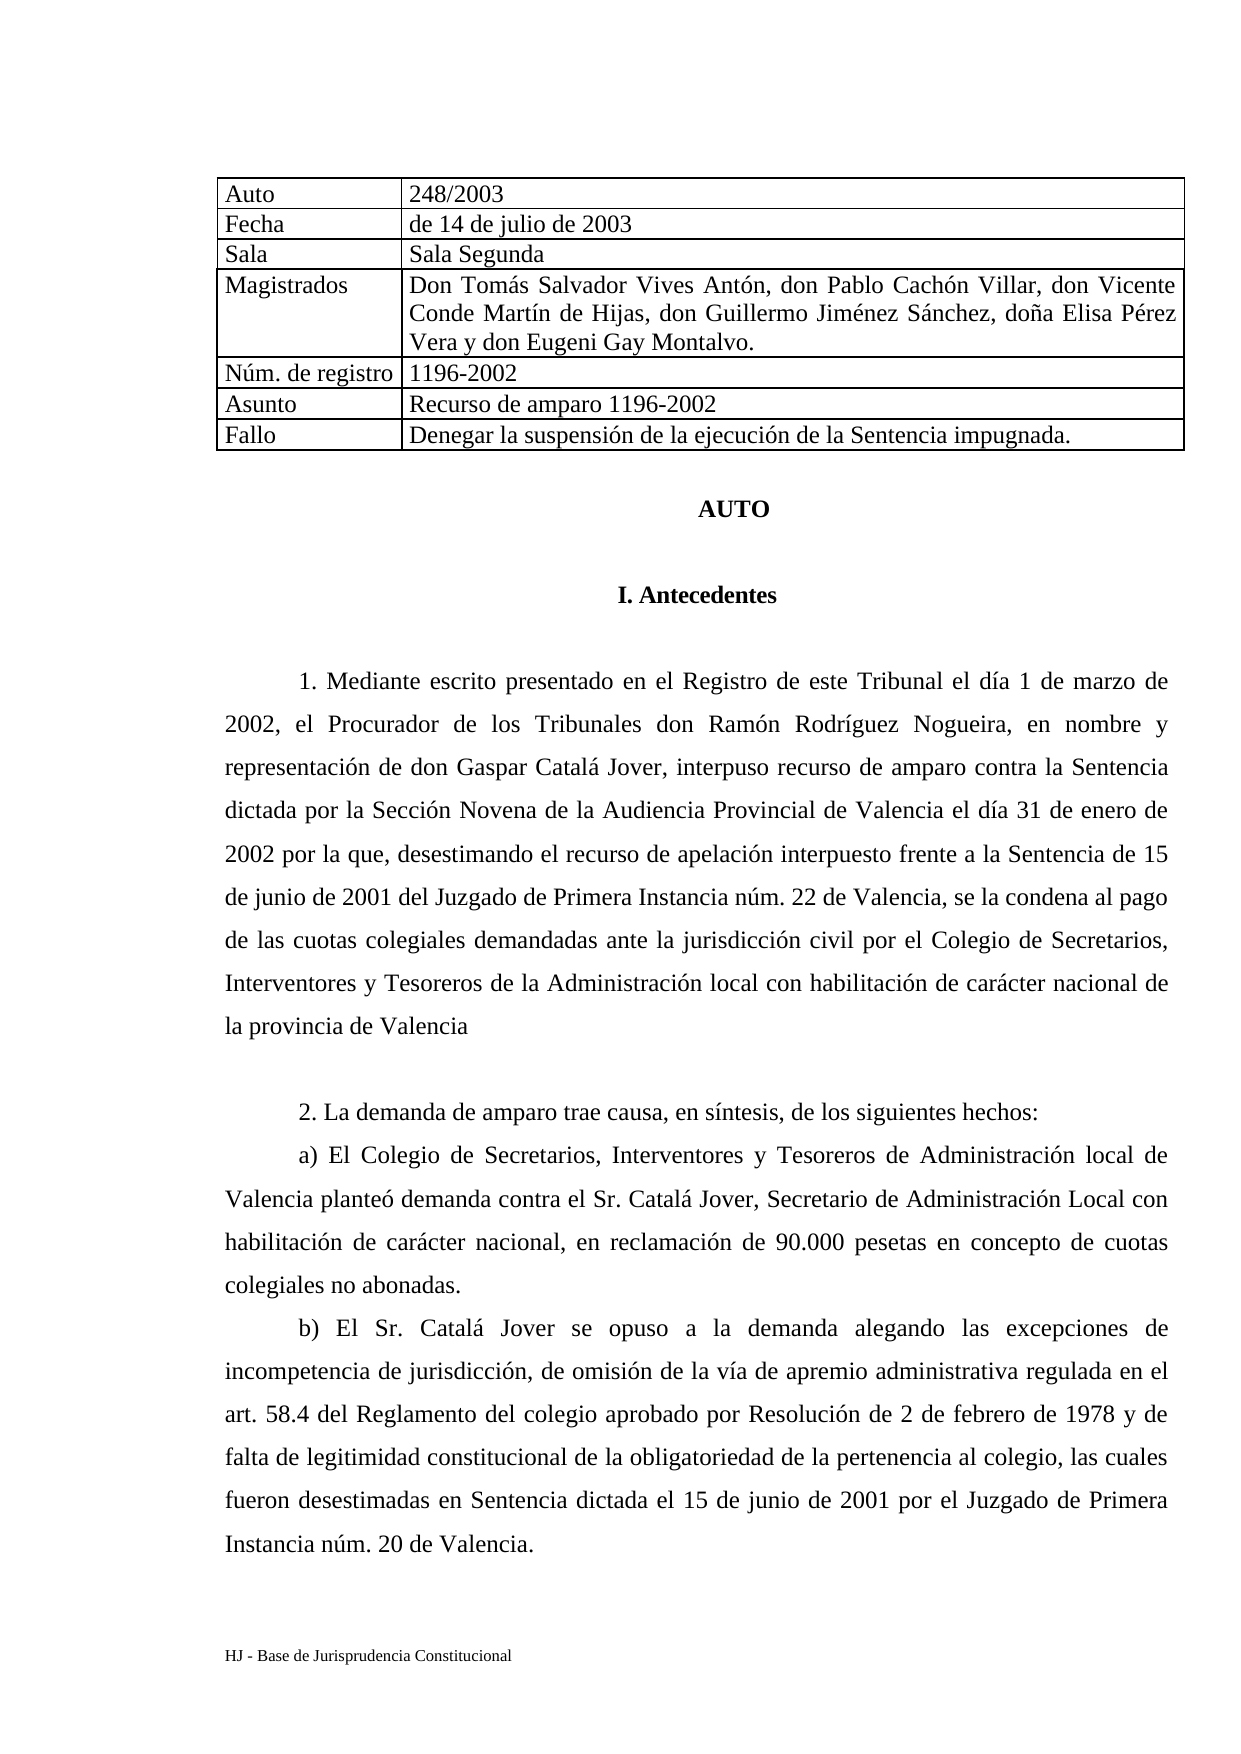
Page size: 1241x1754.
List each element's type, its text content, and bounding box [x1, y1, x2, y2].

table_cell Núm. de registro [218, 358, 401, 387]
table_cell Sala Segunda [402, 240, 1184, 268]
table_cell Magistrados [218, 270, 401, 356]
table_cell Asunto [218, 389, 401, 418]
table_cell Recurso de amparo 1196-2002 [403, 389, 1183, 418]
text b) El Sr. Catalá Jover se opuso a la demanda alegando las excepciones de incompetencia de jurisdicción, de omisión de la vía de apremio administrativa regulada en el art. 58.4 del Reglamento del colegio aprobado por Resolución de 2 de febrero de 1978 y de falta de legitimidad constitucional de la obligatoriedad de la pertenencia al colegio, las cuales fueron desestimadas en Sentencia dictada el 15 de junio de 2001 por el Juzgado de Primera Instancia núm. 20 de Valencia. [224, 1313, 1169, 1557]
table_header 248/2003 [402, 179, 1184, 207]
table_cell Denegar la suspensión de la ejecución de la Sentencia impugnada. [403, 420, 1183, 448]
table_cell Fecha [218, 209, 401, 238]
table_cell Sala [218, 240, 401, 268]
table_cell de 14 de julio de 2003 [402, 209, 1184, 238]
table_cell Don Tomás Salvador Vives Antón, don Pablo Cachón Villar, don Vicente Conde Martín de Hijas, don Guillermo Jiménez Sánchez, doña Elisa Pérez Vera y don Eugeni Gay Montalvo. [403, 270, 1183, 356]
text 1. Mediante escrito presentado en el Registro de este Tribunal el día 1 de marzo de 2002, el Procurador de los Tribunales don Ramón Rodríguez Nogueira, en nombre y representación de don Gaspar Catalá Jover, interpuso recurso de amparo contra la Sentencia dictada por la Sección Novena de la Audiencia Provincial de Valencia el día 31 de enero de 2002 por la que, desestimando el recurso de apelación interpuesto frente a la Sentencia de 15 de junio de 2001 del Juzgado de Primera Instancia núm. 22 de Valencia, se la condena al pago de las cuotas colegiales demandadas ante la jurisdicción civil por el Colegio de Secretarios, Interventores y Tesoreros de la Administración local con habilitación de carácter nacional de la provincia de Valencia [224, 666, 1169, 1040]
text 2. La demanda de amparo trae causa, en síntesis, de los siguientes hechos: [224, 1097, 1169, 1126]
text I. Antecedentes [224, 580, 1169, 609]
text a) El Colegio de Secretarios, Interventores y Tesoreros de Administración local de Valencia planteó demanda contra el Sr. Catalá Jover, Secretario de Administración Local con habilitación de carácter nacional, en reclamación de 90.000 pesetas en concepto de cuotas colegiales no abonadas. [224, 1141, 1169, 1299]
table_cell Fallo [218, 420, 401, 448]
table_cell 1196-2002 [403, 358, 1183, 387]
text AUTO [224, 494, 1169, 522]
table_header Auto [218, 179, 401, 207]
